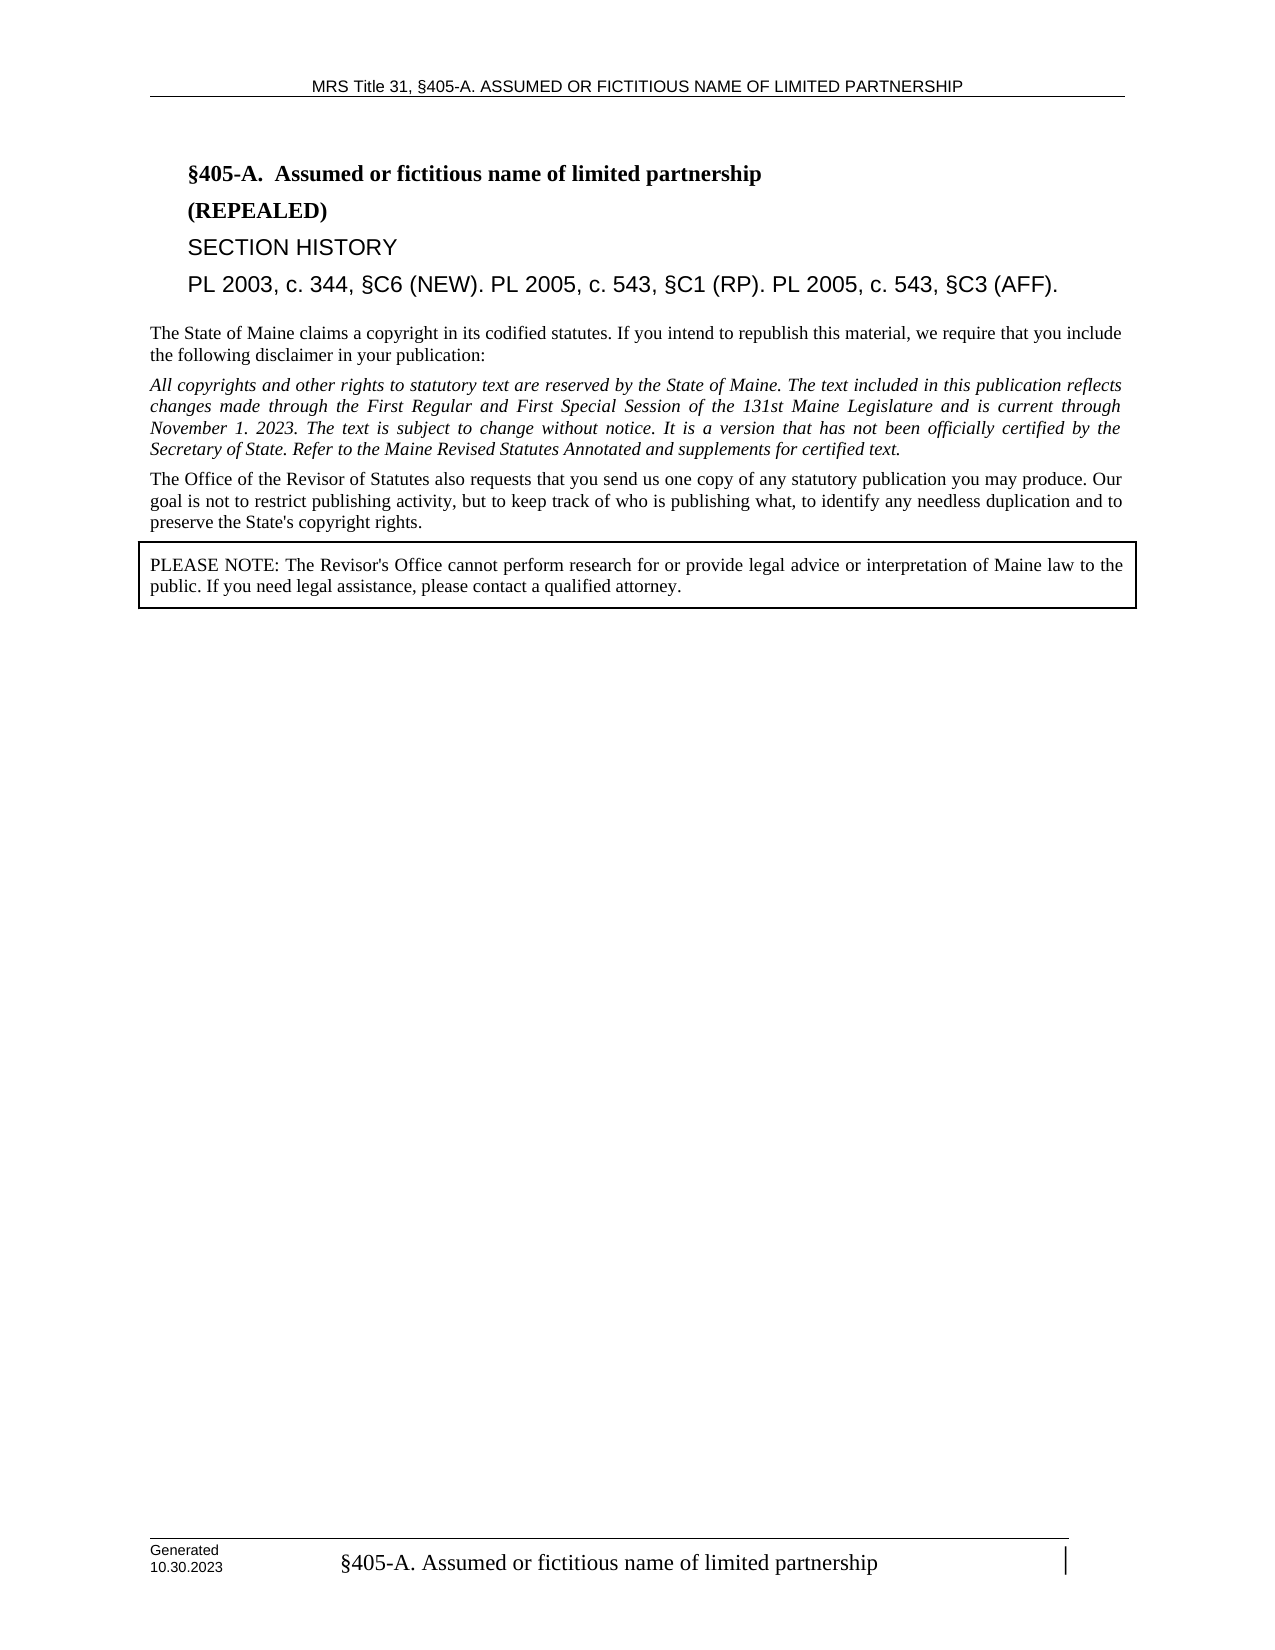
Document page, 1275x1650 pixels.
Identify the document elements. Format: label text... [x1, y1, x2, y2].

text (REPEALED) [187, 197, 1125, 223]
text §405-A. Assumed or fictitious name of limited partnership [187, 160, 1125, 187]
text PLEASE NOTE: The Revisor's Office cannot perform research for or provide legal advice or interpretation of Maine law to the public. If you need legal assistance, please contact a qualified attorney. [140, 543, 1135, 607]
text PL 2003, c. 344, §C6 (NEW). PL 2005, c. 543, §C1 (RP). PL 2005, c. 543, §C3 (AFF). [187, 271, 1125, 297]
text The State of Maine claims a copyright in its codified statutes. If you intend to republish this material, we require that you include the following disclaimer in your publication: [150, 322, 1125, 365]
text The Office of the Revisor of Statutes also requests that you send us one copy of any statutory publication you may produce. Our goal is not to restrict publishing activity, but to keep track of who is publishing what, to identify any needless duplication and to preserve the State's copyright rights. [150, 468, 1125, 533]
text SECTION HISTORY [187, 234, 1125, 260]
text All copyrights and other rights to statutory text are reserved by the State of Maine. The text included in this publication reflects changes made through the First Regular and First Special Session of the 131st Maine Legislature and is current through November 1. 2023 . The text is subject to change without notice. It is a version that has not been officially certified by the Secretary of State. Refer to the Maine Revised Statutes Annotated and supplements for certified text. [150, 373, 1125, 460]
